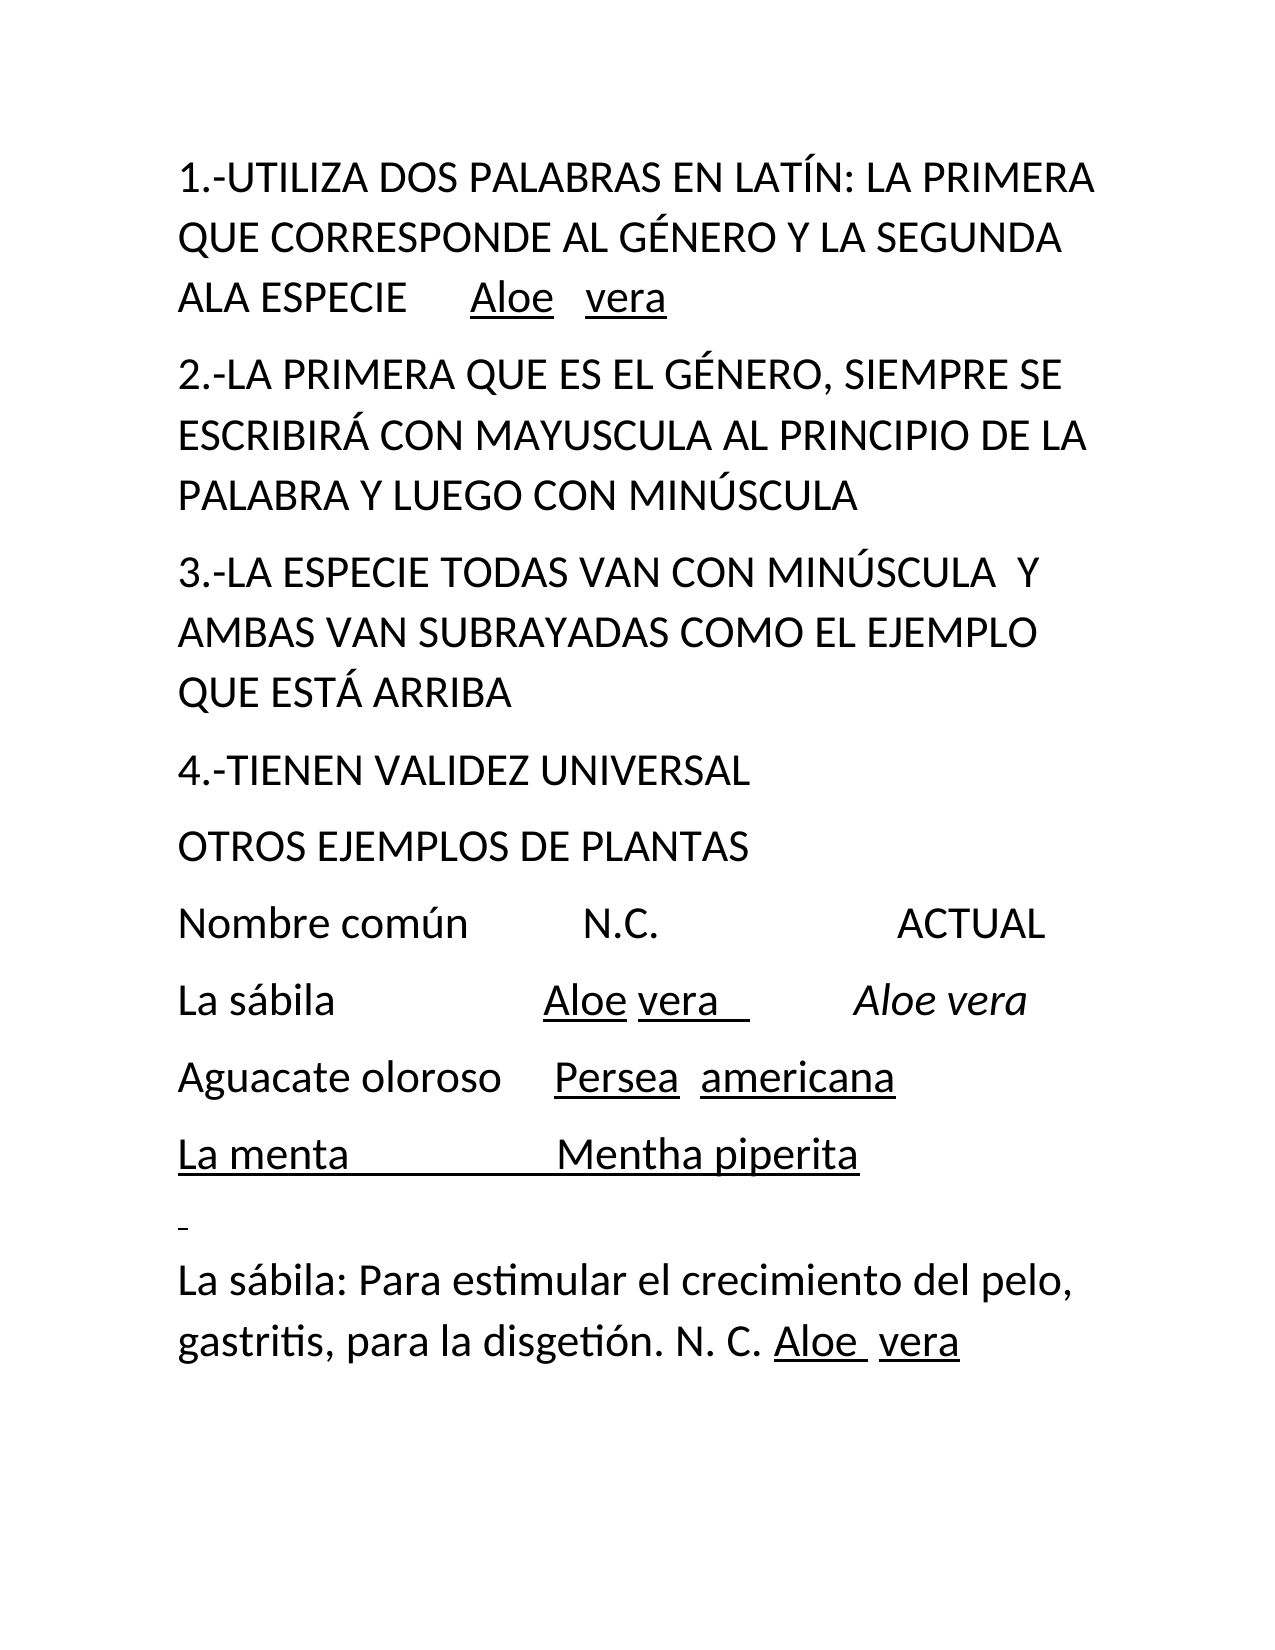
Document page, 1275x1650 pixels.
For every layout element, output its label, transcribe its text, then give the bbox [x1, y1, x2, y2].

text La sábila: Para estimular el crecimiento del pelo, gastritis, para la disgetión. N. C. Aloe vera [177, 1251, 1098, 1368]
text 1.-UTILIZA DOS PALABRAS EN LATÍN: LA PRIMERA QUE CORRESPONDE AL GÉNERO Y LA SEGUNDA ALA ESPECIE Aloe vera [177, 148, 1098, 324]
text OTROS EJEMPLOS DE PLANTAS [177, 817, 1098, 873]
text La sábila Aloe vera Aloe vera [177, 971, 1098, 1027]
text Nombre común N.C. ACTUAL [177, 894, 1098, 950]
text 3.-LA ESPECIE TODAS VAN CON MINÚSCULA Y AMBAS VAN SUBRAYADAS COMO EL EJEMPLO QUE ESTÁ ARRIBA [177, 543, 1098, 719]
text 2.-LA PRIMERA QUE ES EL GÉNERO, SIEMPRE SE ESCRIBIRÁ CON MAYUSCULA AL PRINCIPIO DE LA PALABRA Y LUEGO CON MINÚSCULA [177, 345, 1098, 522]
text La menta Mentha piperita [177, 1125, 1098, 1181]
text Aguacate oloroso Persea americana [177, 1048, 1098, 1104]
text 4.-TIENEN VALIDEZ UNIVERSAL [177, 740, 1098, 796]
